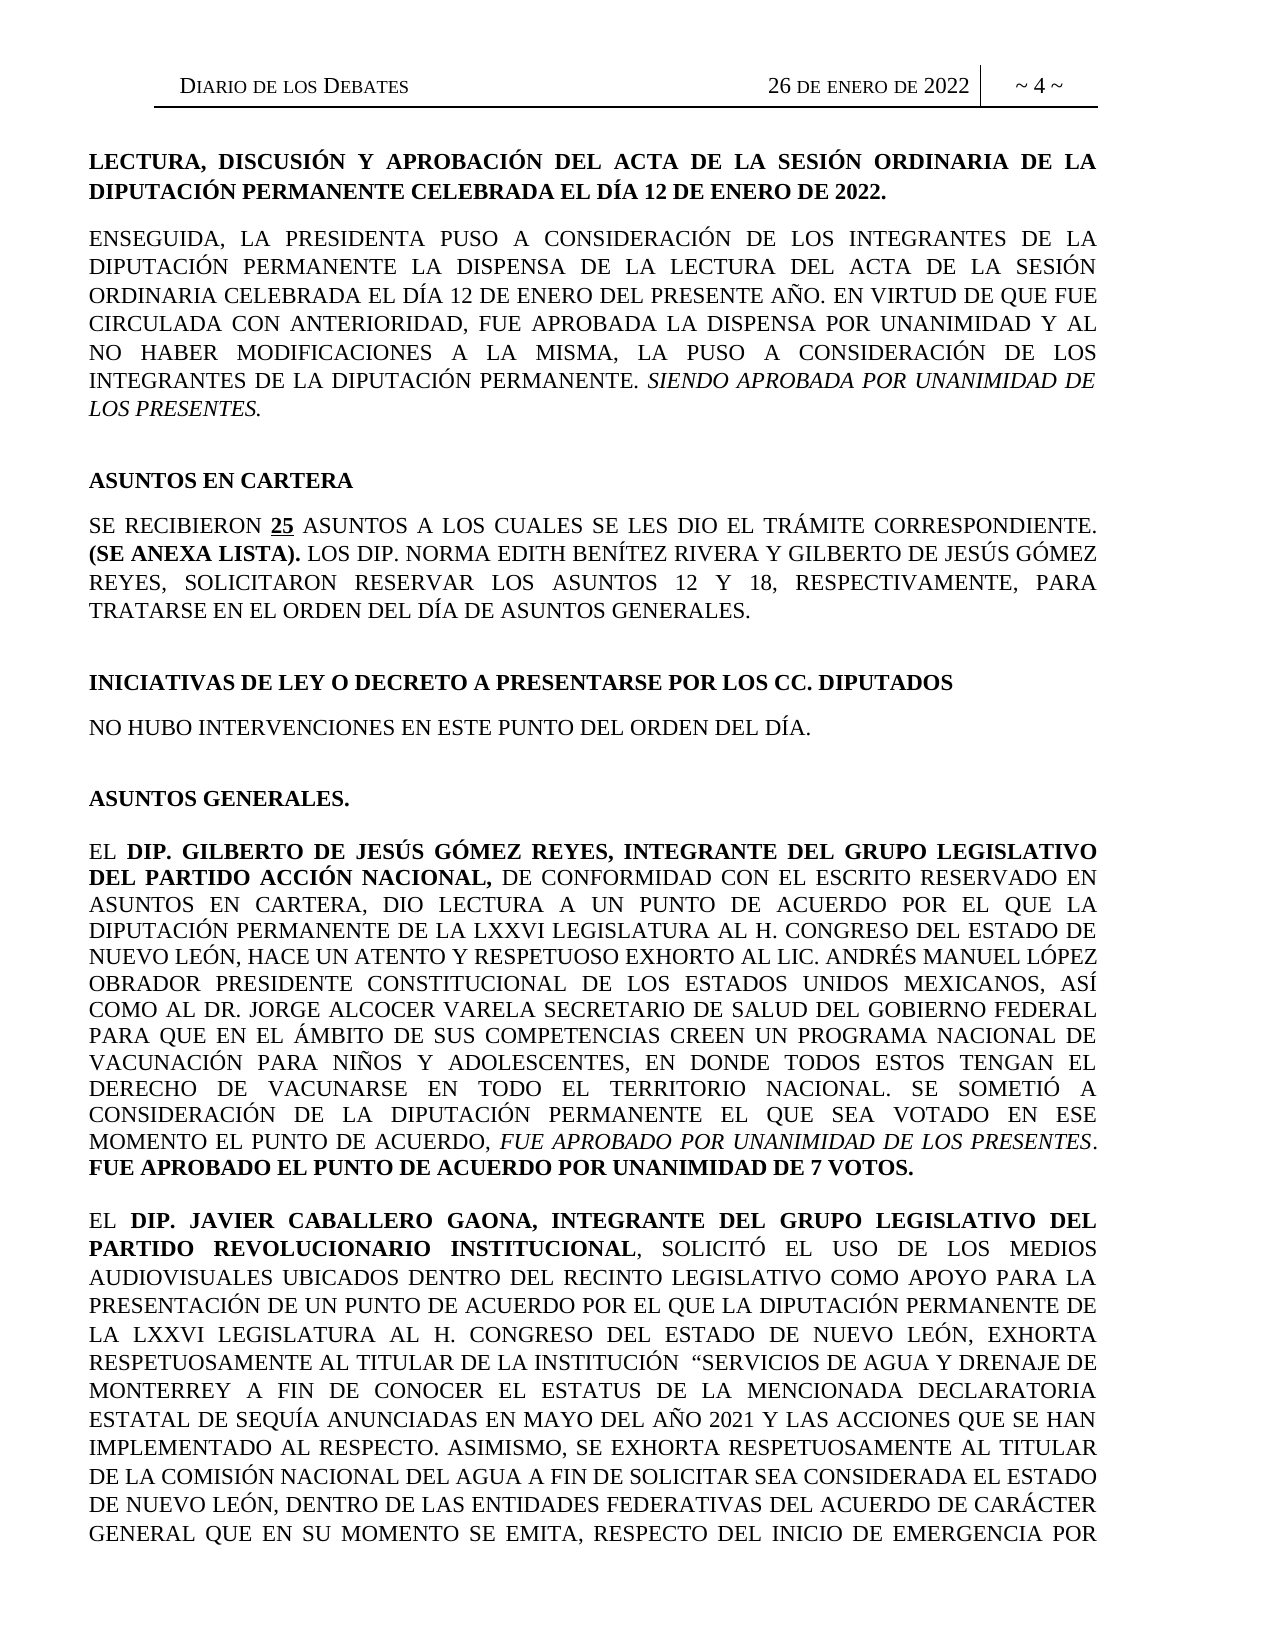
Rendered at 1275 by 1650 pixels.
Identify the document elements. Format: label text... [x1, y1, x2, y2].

text LECTURA, DISCUSIÓN Y APROBACIÓN DEL ACTA DE LA SESIÓN ORDINARIA DE LA DIPUTACIÓN PERMANENTE CELEBRADA EL DÍA 12 DE ENERO DE 2022. [89, 148, 1098, 204]
text ASUNTOS GENERALES. [89, 785, 1098, 812]
text ENSEGUIDA, LA PRESIDENTA PUSO A CONSIDERACIÓN DE LOS INTEGRANTES DE LA DIPUTACIÓN PERMANENTE LA DISPENSA DE LA LECTURA DEL ACTA DE LA SESIÓN ORDINARIA CELEBRADA EL DÍA 12 DE ENERO DEL PRESENTE AÑO. EN VIRTUD DE QUE FUE CIRCULADA CON ANTERIORIDAD, FUE APROBADA LA DISPENSA POR UNANIMIDAD Y AL NO HABER MODIFICACIONES A LA MISMA, LA PUSO A CONSIDERACIÓN DE LOS INTEGRANTES DE LA DIPUTACIÓN PERMANENTE. SIENDO APROBADA POR UNANIMIDAD DE LOS PRESENTES. [89, 225, 1098, 422]
text NO HUBO INTERVENCIONES EN ESTE PUNTO DEL ORDEN DEL DÍA. [89, 714, 1098, 740]
text ASUNTOS EN CARTERA [89, 467, 1098, 493]
text SE RECIBIERON 25 ASUNTOS A LOS CUALES SE LES DIO EL TRÁMITE CORRESPONDIENTE. (SE ANEXA LISTA). LOS DIP. NORMA EDITH BENÍTEZ RIVERA Y GILBERTO DE JESÚS GÓMEZ REYES, SOLICITARON RESERVAR LOS ASUNTOS 12 Y 18, RESPECTIVAMENTE, PARA TRATARSE EN EL ORDEN DEL DÍA DE ASUNTOS GENERALES. [89, 512, 1098, 624]
text INICIATIVAS DE LEY O DECRETO A PRESENTARSE POR LOS CC. DIPUTADOS [89, 669, 1098, 695]
text EL DIP. GILBERTO DE JESÚS GÓMEZ REYES, INTEGRANTE DEL GRUPO LEGISLATIVO DEL PARTIDO ACCIÓN NACIONAL, DE CONFORMIDAD CON EL ESCRITO RESERVADO EN ASUNTOS EN CARTERA, DIO LECTURA A UN PUNTO DE ACUERDO POR EL QUE LA DIPUTACIÓN PERMANENTE DE LA LXXVI LEGISLATURA AL H. CONGRESO DEL ESTADO DE NUEVO LEÓN, HACE UN ATENTO Y RESPETUOSO EXHORTO AL LIC. ANDRÉS MANUEL LÓPEZ OBRADOR PRESIDENTE CONSTITUCIONAL DE LOS ESTADOS UNIDOS MEXICANOS, ASÍ COMO AL DR. JORGE ALCOCER VARELA SECRETARIO DE SALUD DEL GOBIERNO FEDERAL PARA QUE EN EL ÁMBITO DE SUS COMPETENCIAS CREEN UN PROGRAMA NACIONAL DE VACUNACIÓN PARA NIÑOS Y ADOLESCENTES, EN DONDE TODOS ESTOS TENGAN EL DERECHO DE VACUNARSE EN TODO EL TERRITORIO NACIONAL. SE SOMETIÓ A CONSIDERACIÓN DE LA DIPUTACIÓN PERMANENTE EL QUE SEA VOTADO EN ESE MOMENTO EL PUNTO DE ACUERDO, FUE APROBADO POR UNANIMIDAD DE LOS PRESENTES. FUE APROBADO EL PUNTO DE ACUERDO POR UNANIMIDAD DE 7 VOTOS. [89, 838, 1098, 1181]
